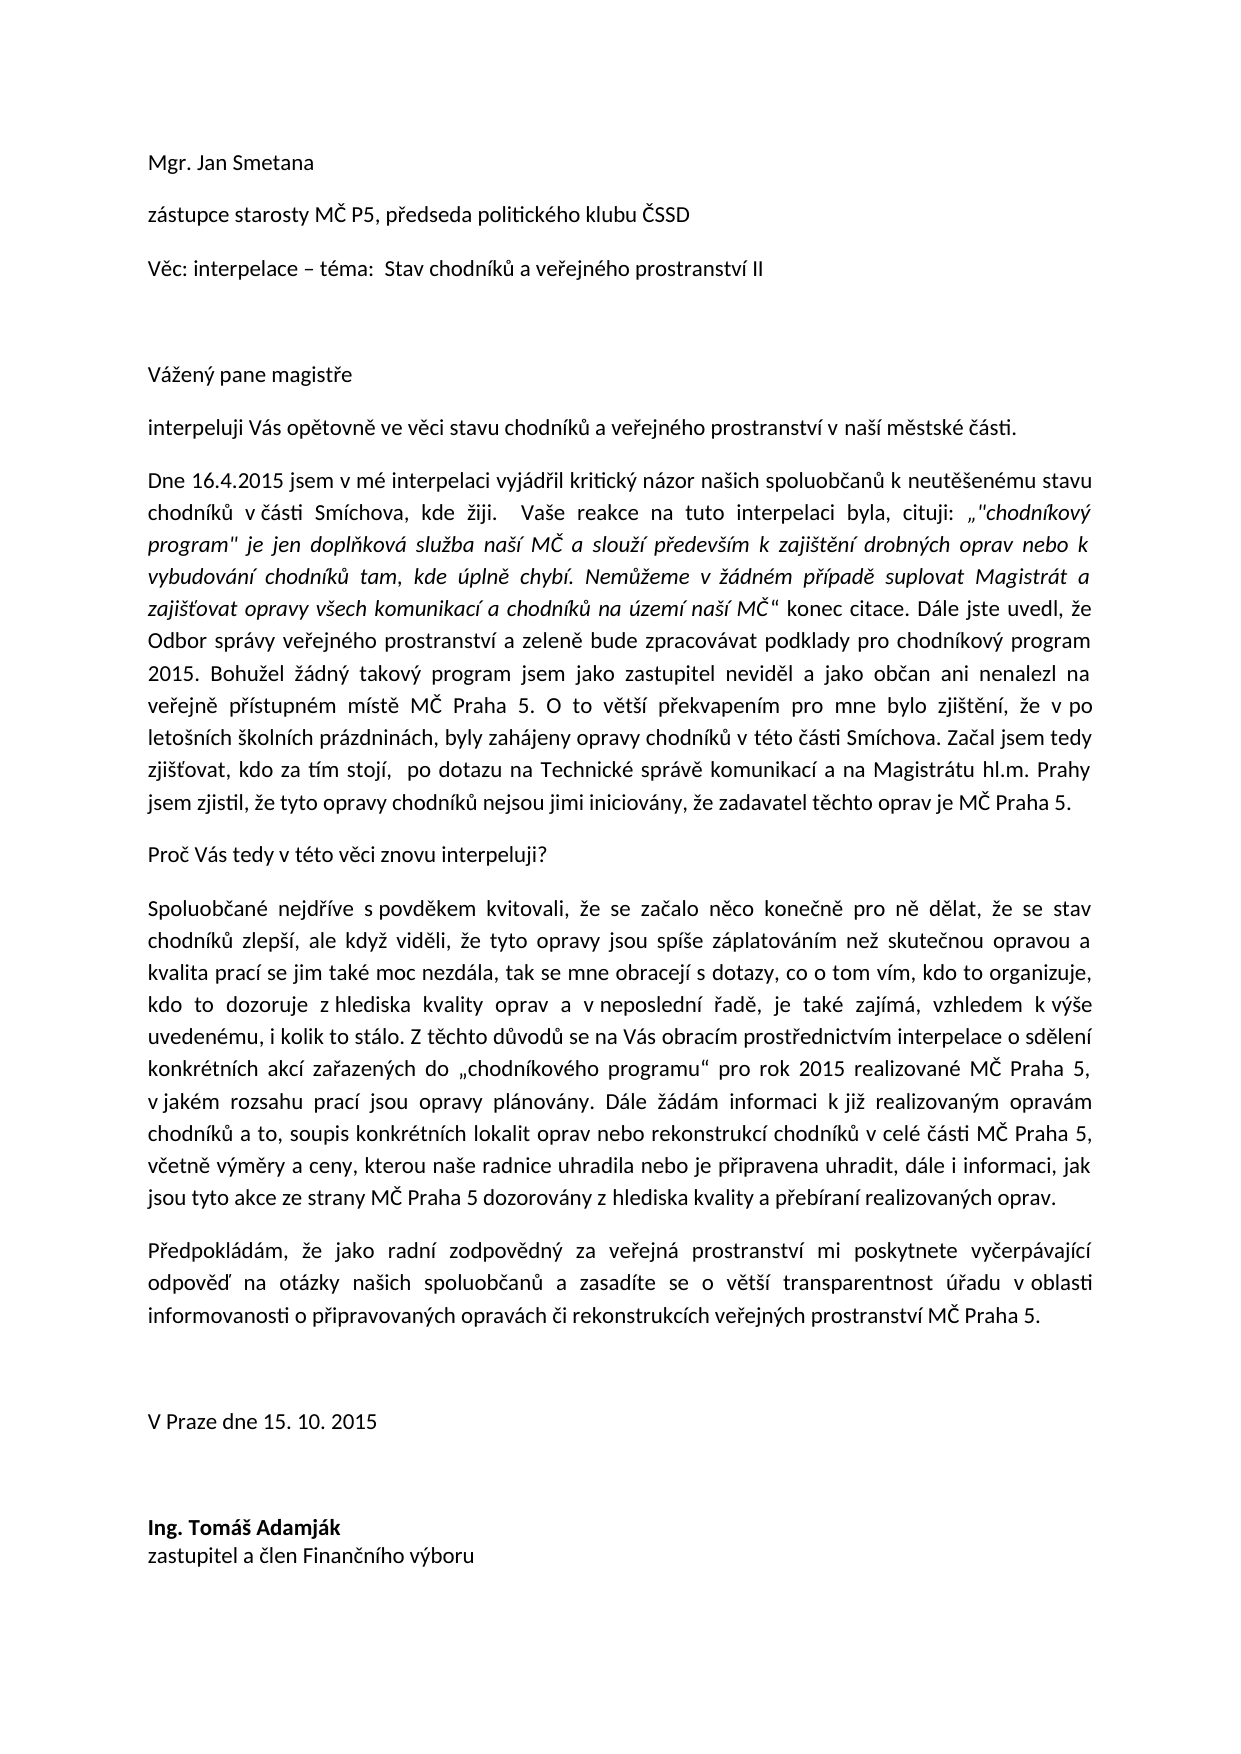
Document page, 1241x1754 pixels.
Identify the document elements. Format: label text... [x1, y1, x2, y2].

text zastupitel a člen Finančního výboru [148, 1541, 1093, 1569]
text Vážený pane magistře [148, 360, 1093, 388]
text Dne 16.4.2015 jsem v mé interpelaci vyjádřil kritický názor našich spoluobčanů k neutěšenému stavu chodníků v části Smíchova, kde žiji. Vaše reakce na tuto interpelaci byla, cituji: „"chodníkový program" je jen doplňková služba naší MČ a slouží především k zajištění drobných oprav nebo k vybudování chodníků tam, kde úplně chybí. Nemůžeme v žádném případě suplovat Magistrát a zajišťovat opravy všech komunikací a chodníků na území naší MČ“ konec citace. Dále jste uvedl, že Odbor správy veřejného prostranství a zeleně bude zpracovávat podklady pro chodníkový program 2015. Bohužel žádný takový program jsem jako zastupitel neviděl a jako občan ani nenalezl na veřejně přístupném místě MČ Praha 5. O to větší překvapením pro mne bylo zjištění, že v po letošních školních prázdninách, byly zahájeny opravy chodníků v této části Smíchova. Začal jsem tedy zjišťovat, kdo za tím stojí, po dotazu na Technické správě komunikací a na Magistrátu hl.m. Prahy jsem zjistil, že tyto opravy chodníků nejsou jimi iniciovány, že zadavatel těchto oprav je MČ Praha 5. [148, 466, 1093, 816]
text interpeluji Vás opětovně ve věci stavu chodníků a veřejného prostranství v naší městské části. [148, 413, 1093, 441]
text Ing. Tomáš Adamják [148, 1513, 1093, 1541]
text Spoluobčané nejdříve s povděkem kvitovali, že se začalo něco konečně pro ně dělat, že se stav chodníků zlepší, ale když viděli, že tyto opravy jsou spíše záplatováním než skutečnou opravou a kvalita prací se jim také moc nezdála, tak se mne obracejí s dotazy, co o tom vím, kdo to organizuje, kdo to dozoruje z hlediska kvality oprav a v neposlední řadě, je také zajímá, vzhledem k výše uvedenému, i kolik to stálo. Z těchto důvodů se na Vás obracím prostřednictvím interpelace o sdělení konkrétních akcí zařazených do „chodníkového programu“ pro rok 2015 realizované MČ Praha 5, v jakém rozsahu prací jsou opravy plánovány. Dále žádám informaci k již realizovaným opravám chodníků a to, soupis konkrétních lokalit oprav nebo rekonstrukcí chodníků v celé části MČ Praha 5, včetně výměry a ceny, kterou naše radnice uhradila nebo je připravena uhradit, dále i informaci, jak jsou tyto akce ze strany MČ Praha 5 dozorovány z hlediska kvality a přebíraní realizovaných oprav. [148, 894, 1093, 1211]
text Předpokládám, že jako radní zodpovědný za veřejná prostranství mi poskytnete vyčerpávající odpověď na otázky našich spoluobčanů a zasadíte se o větší transparentnost úřadu v oblasti informovanosti o připravovaných opravách či rekonstrukcích veřejných prostranství MČ Praha 5. [148, 1236, 1093, 1329]
text V Praze dne 15. 10. 2015 [148, 1407, 1093, 1435]
text Věc: interpelace – téma: Stav chodníků a veřejného prostranství II [148, 254, 1093, 282]
text Mgr. Jan Smetana [148, 148, 1093, 176]
text zástupce starosty MČ P5, předseda politického klubu ČSSD [148, 201, 1093, 229]
text Proč Vás tedy v této věci znovu interpeluji? [148, 841, 1093, 869]
